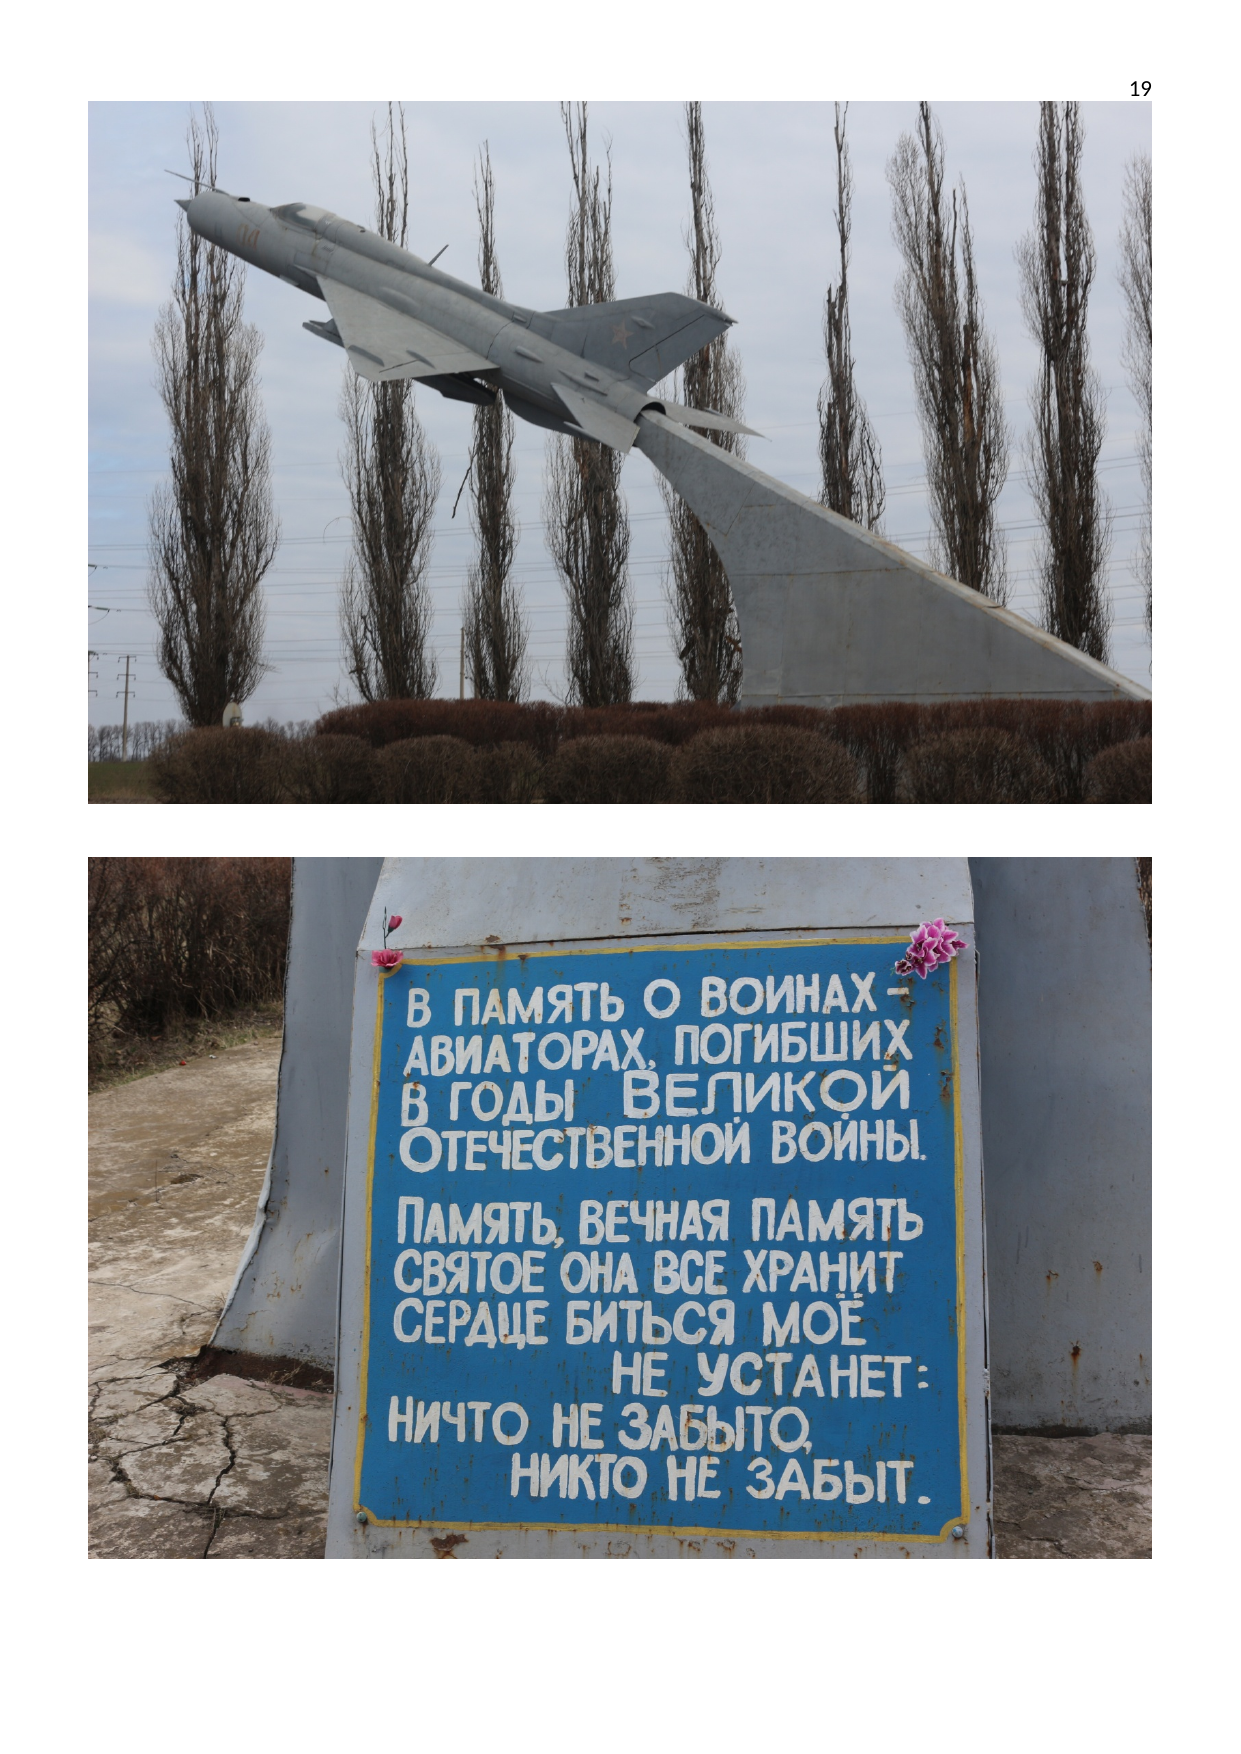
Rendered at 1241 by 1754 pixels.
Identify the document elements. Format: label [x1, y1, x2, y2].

picture [88, 857, 1152, 1559]
picture [88, 101, 1152, 804]
